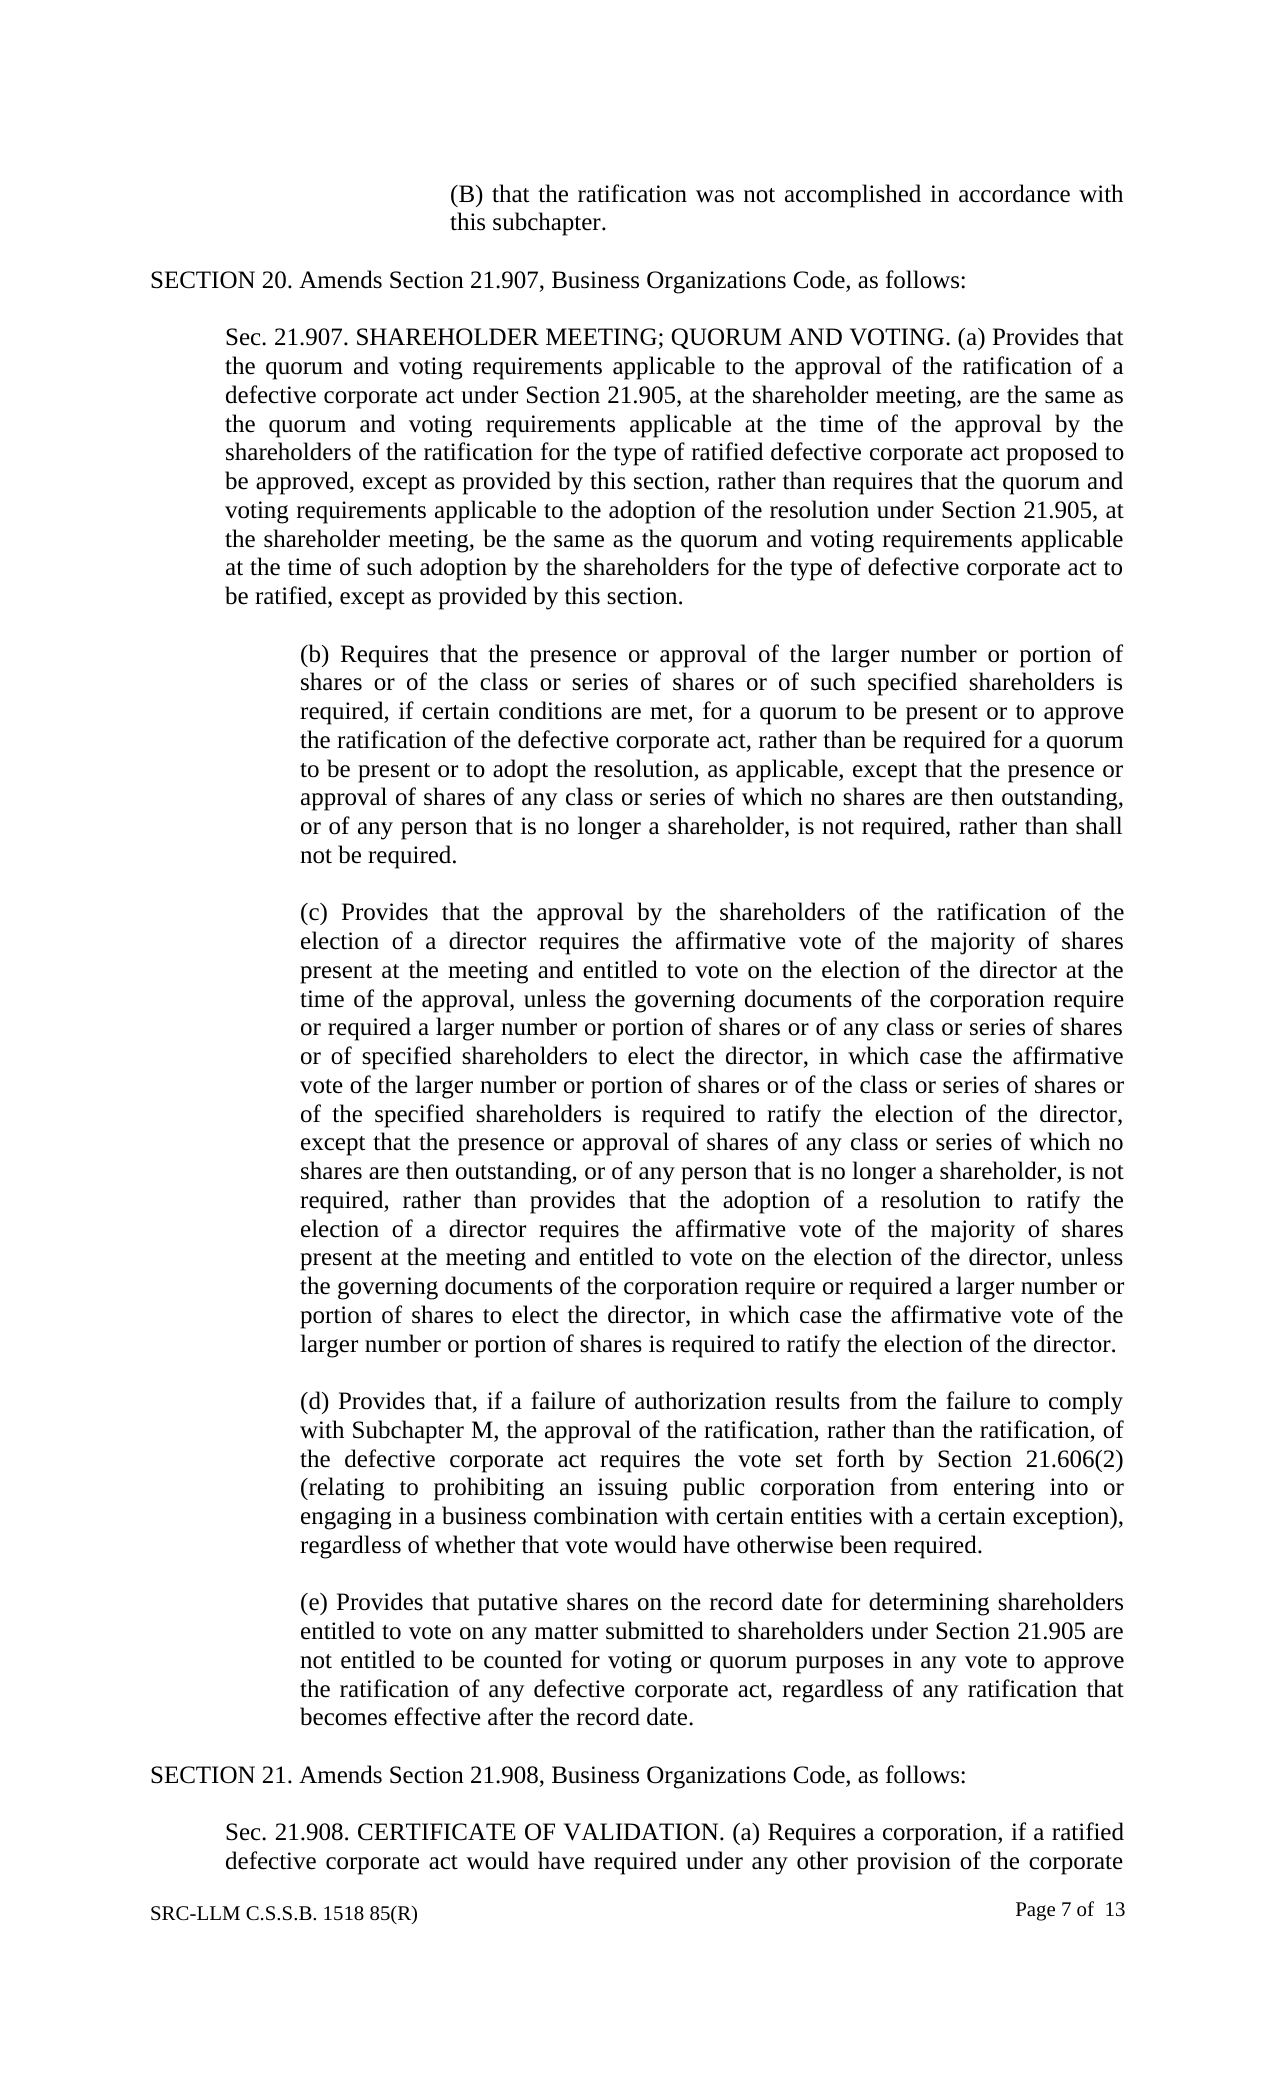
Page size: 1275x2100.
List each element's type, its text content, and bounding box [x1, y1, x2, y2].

text (b) Requires that the presence or approval of the larger number or portion of shares or of the class or series of shares or of such specified shareholders is required, if certain conditions are met, for a quorum to be present or to approve the ratification of the defective corporate act, rather than be required for a quorum to be present or to adopt the resolution, as applicable, except that the presence or approval of shares of any class or series of which no shares are then outstanding, or of any person that is no longer a shareholder, is not required, rather than shall not be required. [300, 639, 1125, 869]
text SECTION 20. Amends Section 21.907, Business Organizations Code, as follows: [150, 265, 1125, 294]
text SECTION 21. Amends Section 21.908, Business Organizations Code, as follows: [150, 1760, 1125, 1789]
text (e) Provides that putative shares on the record date for determining shareholders entitled to vote on any matter submitted to shareholders under Section 21.905 are not entitled to be counted for voting or quorum purposes in any vote to approve the ratification of any defective corporate act, regardless of any ratification that becomes effective after the record date. [300, 1587, 1125, 1731]
text (d) Provides that, if a failure of authorization results from the failure to comply with Subchapter M, the approval of the ratification, rather than the ratification, of the defective corporate act requires the vote set forth by Section 21.606(2) (relating to prohibiting an issuing public corporation from entering into or engaging in a business combination with certain entities with a certain exception), regardless of whether that vote would have otherwise been required. [300, 1386, 1125, 1559]
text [225, 1817, 1125, 1875]
text (c) Provides that the approval by the shareholders of the ratification of the election of a director requires the affirmative vote of the majority of shares present at the meeting and entitled to vote on the election of the director at the time of the approval, unless the governing documents of the corporation require or required a larger number or portion of shares or of any class or series of shares or of specified shareholders to elect the director, in which case the affirmative vote of the larger number or portion of shares or of the class or series of shares or of the specified shareholders is required to ratify the election of the director, except that the presence or approval of shares of any class or series of which no shares are then outstanding, or of any person that is no longer a shareholder, is not required, rather than provides that the adoption of a resolution to ratify the election of a director requires the affirmative vote of the majority of shares present at the meeting and entitled to vote on the election of the director, unless the governing documents of the corporation require or required a larger number or portion of shares to elect the director, in which case the affirmative vote of the larger number or portion of shares is required to ratify the election of the director. [300, 897, 1125, 1357]
text (B) that the ratification was not accomplished in accordance with this subchapter. [450, 179, 1125, 236]
text Sec. 21.907. SHAREHOLDER MEETING; QUORUM AND VOTING. (a) Provides that the quorum and voting requirements applicable to the approval of the ratification of a defective corporate act under Section 21.905, at the shareholder meeting, are the same as the quorum and voting requirements applicable at the time of the approval by the shareholders of the ratification for the type of ratified defective corporate act proposed to be approved, except as provided by this section, rather than requires that the quorum and voting requirements applicable to the adoption of the resolution under Section 21.905, at the shareholder meeting, be the same as the quorum and voting requirements applicable at the time of such adoption by the shareholders for the type of defective corporate act to be ratified, except as provided by this section. [225, 322, 1125, 610]
